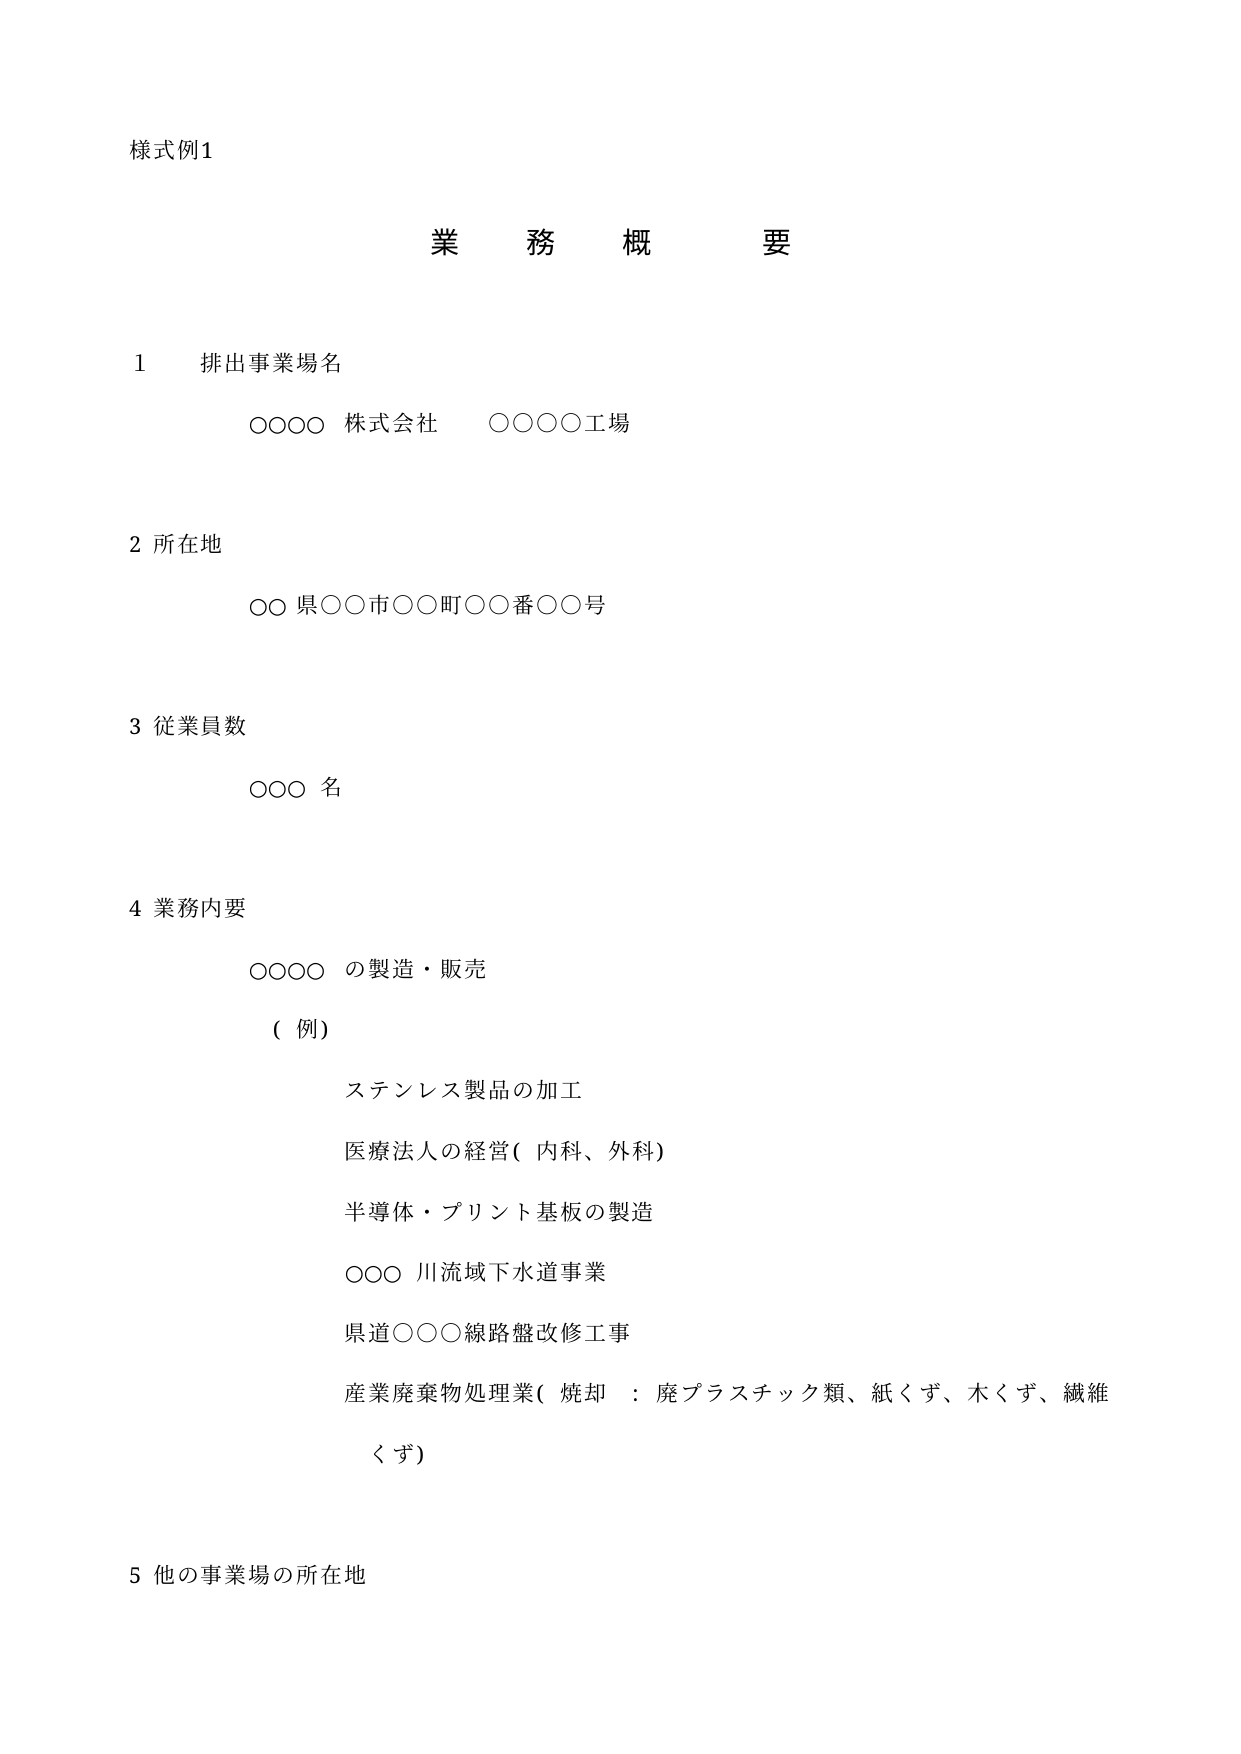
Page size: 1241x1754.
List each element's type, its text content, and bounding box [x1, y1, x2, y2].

text 5 他の事業場の所在地 [129, 1544, 1111, 1604]
text 産業廃棄物処理業(焼却 : 廃プラスチック類、紙くず、木くず、繊維くず) [326, 1362, 1111, 1483]
text 2 所在地 [129, 513, 1111, 574]
text 医療法人の経営(内科、外科) [326, 1119, 1111, 1180]
text (例) [267, 998, 1111, 1059]
text 業務概要 [129, 210, 1111, 271]
text 様式例1 [129, 119, 1111, 180]
text 県道○○○線路盤改修工事 [326, 1301, 1111, 1362]
text 半導体・プリント基板の製造 [326, 1180, 1111, 1241]
text ○○○○株式会社 ○○○○工場 [248, 392, 1111, 453]
text ○○県○○市○○町○○番○○号 [248, 574, 1111, 634]
text ○○○川流域下水道事業 [326, 1241, 1111, 1301]
text 4 業務内要 [129, 877, 1111, 938]
text ステンレス製品の加工 [326, 1059, 1111, 1119]
text 3 従業員数 [129, 695, 1111, 756]
text １ 排出事業場名 [129, 331, 1111, 392]
text ○○○名 [248, 756, 1111, 816]
text ○○○○の製造・販売 [248, 938, 1111, 998]
